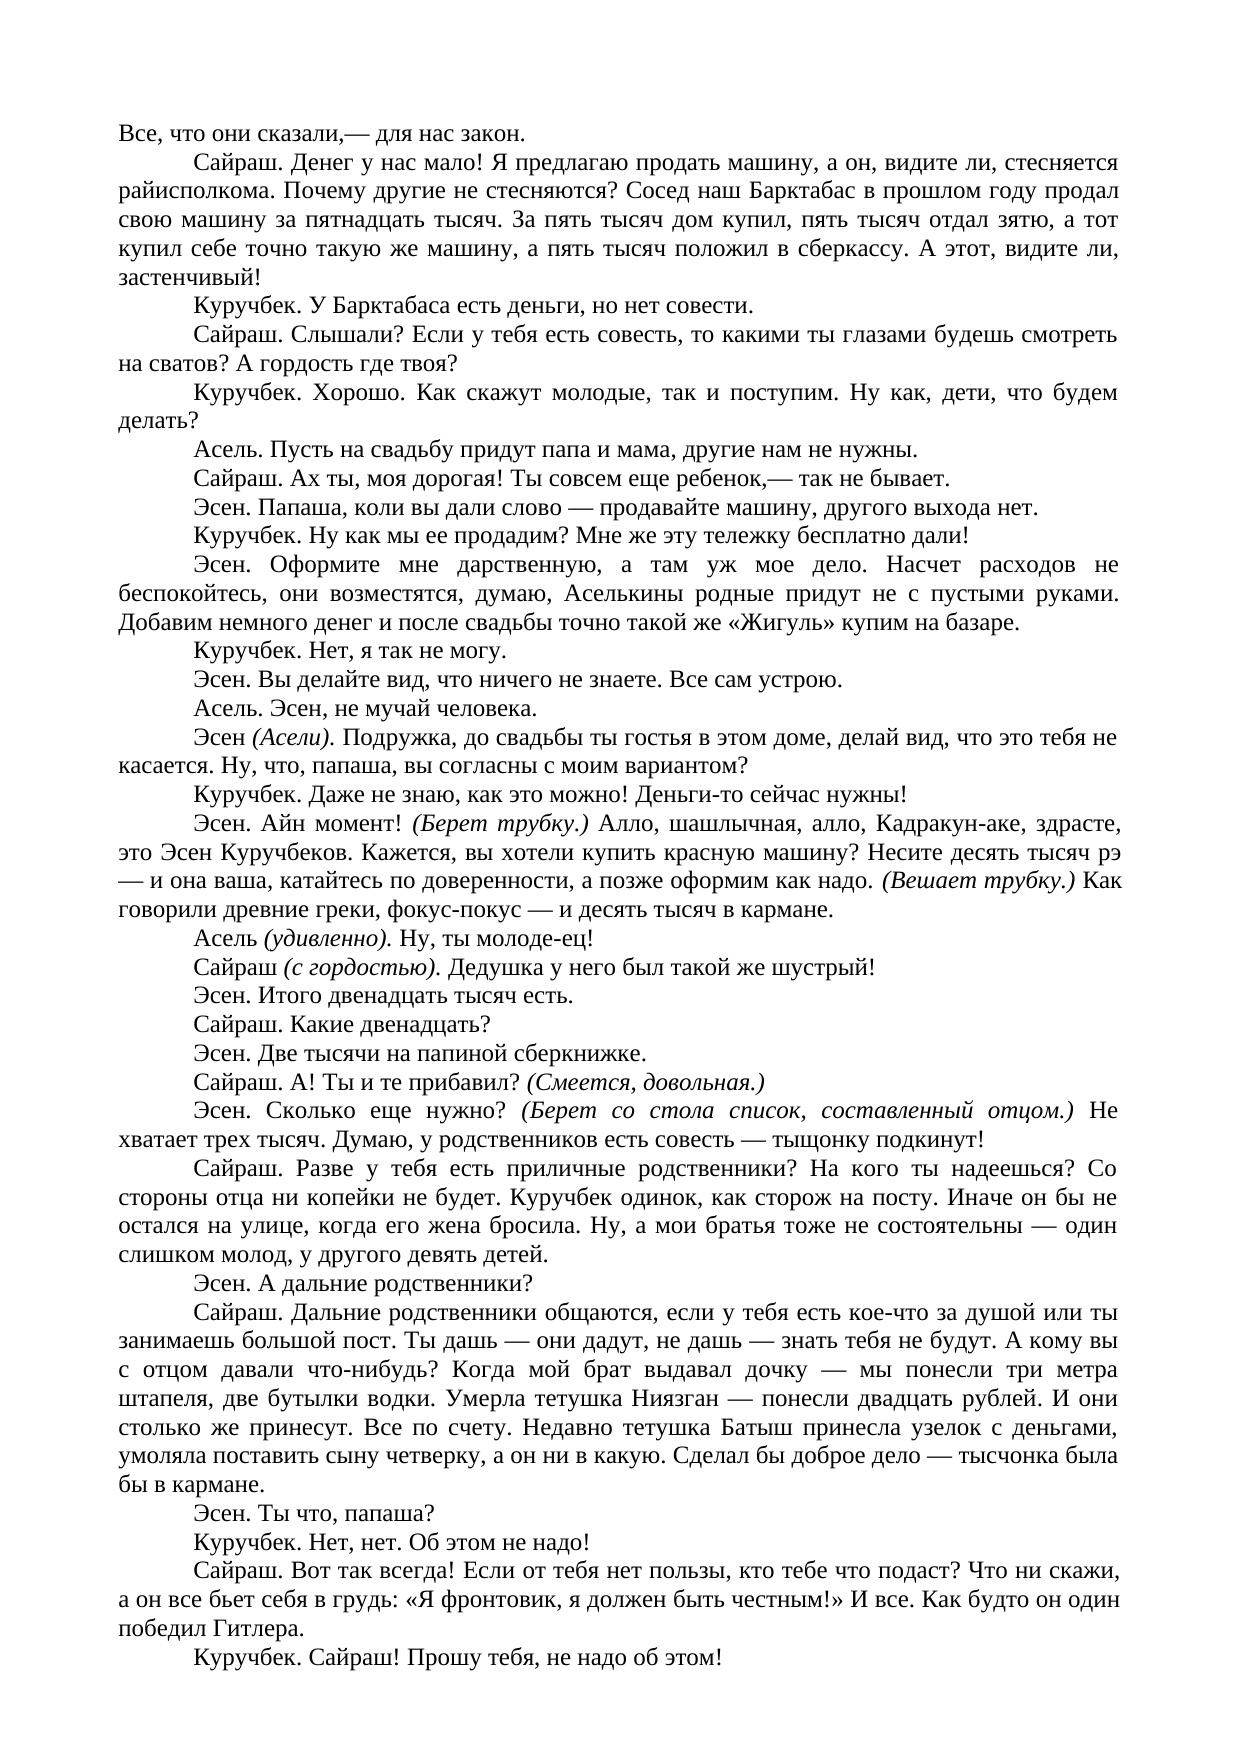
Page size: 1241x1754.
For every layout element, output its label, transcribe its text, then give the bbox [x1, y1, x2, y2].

text Эсен (Асели). Подружка, до свадьбы ты гостья в этом доме, делай вид, что это тебя не касается. Ну, что, папаша, вы согласны с моим вариантом? [118, 722, 1118, 779]
text Сайраш (с гордостью). Дедушка у него был такой же шустрый! [118, 952, 1119, 981]
text Эсен. Оформите мне дарственную, а там уж мое дело. Насчет расходов не беспокойтесь, они возместятся, думаю, Аселькины родные придут не с пустыми руками. Добавим немного денег и после свадьбы точно такой же «Жигуль» купим на базаре. [118, 549, 1121, 636]
text Сайраш. Вот так всегда! Если от тебя нет пользы, кто тебе что подаст? Что ни скажи, а он все бьет себя в грудь: «Я фронтовик, я должен быть честным!» И все. Как будто он один победил Гитлера. [118, 1556, 1122, 1642]
text Асель. Пусть на свадьбу придут папа и мама, другие нам не нужны. [118, 434, 1121, 463]
text Сайраш. Какие двенадцать? [118, 1009, 1122, 1038]
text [118, 118, 1122, 147]
text Эсен. Вы делайте вид, что ничего не знаете. Все сам устрою. [118, 664, 1122, 693]
text Куручбек. Нет, я так не могу. [118, 636, 1122, 664]
text Куручбек. Сайраш! Прошу тебя, не надо об этом! [118, 1642, 1122, 1671]
text Эсен. Ты что, папаша? [118, 1498, 1122, 1527]
text Эсен. Две тысячи на папиной сберкнижке. [118, 1038, 1122, 1067]
text Эсен. Айн момент! (Берет трубку.) Алло, шашлычная, алло, Кадракун-аке, здрасте, это Эсен Куручбеков. Кажется, вы хотели купить красную машину? Несите десять тысяч рэ — и она ваша, катайтесь по доверенности, а позже оформим как надо. (Вешает трубку.) Как говорили древние греки, фокус-покус — и десять тысяч в кармане. [118, 808, 1122, 923]
text Куручбек. Даже не знаю, как это можно! Деньги-то сейчас нужны! [118, 779, 1117, 808]
text Сайраш. Разве у тебя есть приличные родственники? На кого ты надеешься? Со стороны отца ни копейки не будет. Куручбек одинок, как сторож на посту. Иначе он бы не остался на улице, когда его жена бросила. Ну, а мои братья тоже не состоятельны — один слишком молод, у другого девять детей. [118, 1153, 1118, 1268]
text Эсен. Сколько еще нужно? (Берет со стола список, составленный отцом.) Не хватает трех тысяч. Думаю, у родственников есть совесть — тыщонку подкинут! [118, 1096, 1118, 1153]
text Куручбек. Хорошо. Как скажут молодые, так и поступим. Ну как, дети, что будем делать? [118, 377, 1119, 434]
text Куручбек. Ну как мы ее продадим? Мне же эту тележку бесплатно дали! [118, 521, 1120, 549]
text Сайраш. Ах ты, моя дорогая! Ты совсем еще ребенок,— так не бывает. [118, 463, 1122, 492]
text Сайраш. Денег у нас мало! Я предлагаю продать машину, а он, видите ли, стесняется райисполкома. Почему другие не стесняются? Сосед наш Барктабас в прошлом году продал свою машину за пятнадцать тысяч. За пять тысяч дом купил, пять тысяч отдал зятю, а тот купил себе точно такую же машину, а пять тысяч положил в сберкассу. А этот, видите ли, застенчивый! [118, 147, 1120, 291]
text Асель. Эсен, не мучай человека. [118, 693, 1122, 722]
text Сайраш. Слышали? Если у тебя есть совесть, то какими ты глазами будешь смотреть на сватов? А гордость где твоя? [118, 319, 1118, 377]
text Сайраш. А! Ты и те прибавил? (Смеется, довольная.) [118, 1067, 1122, 1096]
text Куручбек. Нет, нет. Об этом не надо! [118, 1527, 1122, 1556]
text Сайраш. Дальние родственники общаются, если у тебя есть кое-что за душой или ты занимаешь большой пост. Ты дашь — они дадут, не дашь — знать тебя не будут. А кому вы с отцом давали что-нибудь? Когда мой брат выдавал дочку — мы понесли три метра штапеля, две бутылки водки. Умерла тетушка Ниязган — понесли двадцать рублей. И они столько же принесут. Все по счету. Недавно тетушка Батыш принесла узелок с деньгами, умоляла поставить сыну четверку, а он ни в какую. Сделал бы доброе дело — тысчонка была бы в кармане. [118, 1297, 1119, 1498]
text Эсен. Папаша, коли вы дали слово — продавайте машину, другого выхода нет. [118, 492, 1122, 521]
text Эсен. Итого двенадцать тысяч есть. [118, 981, 1122, 1009]
text Эсен. А дальние родственники? [118, 1268, 1122, 1297]
text Асель (удивленно). Ну, ты молоде-ец! [118, 923, 1122, 952]
text Куручбек. У Барктабаса есть деньги, но нет совести. [118, 291, 1122, 319]
